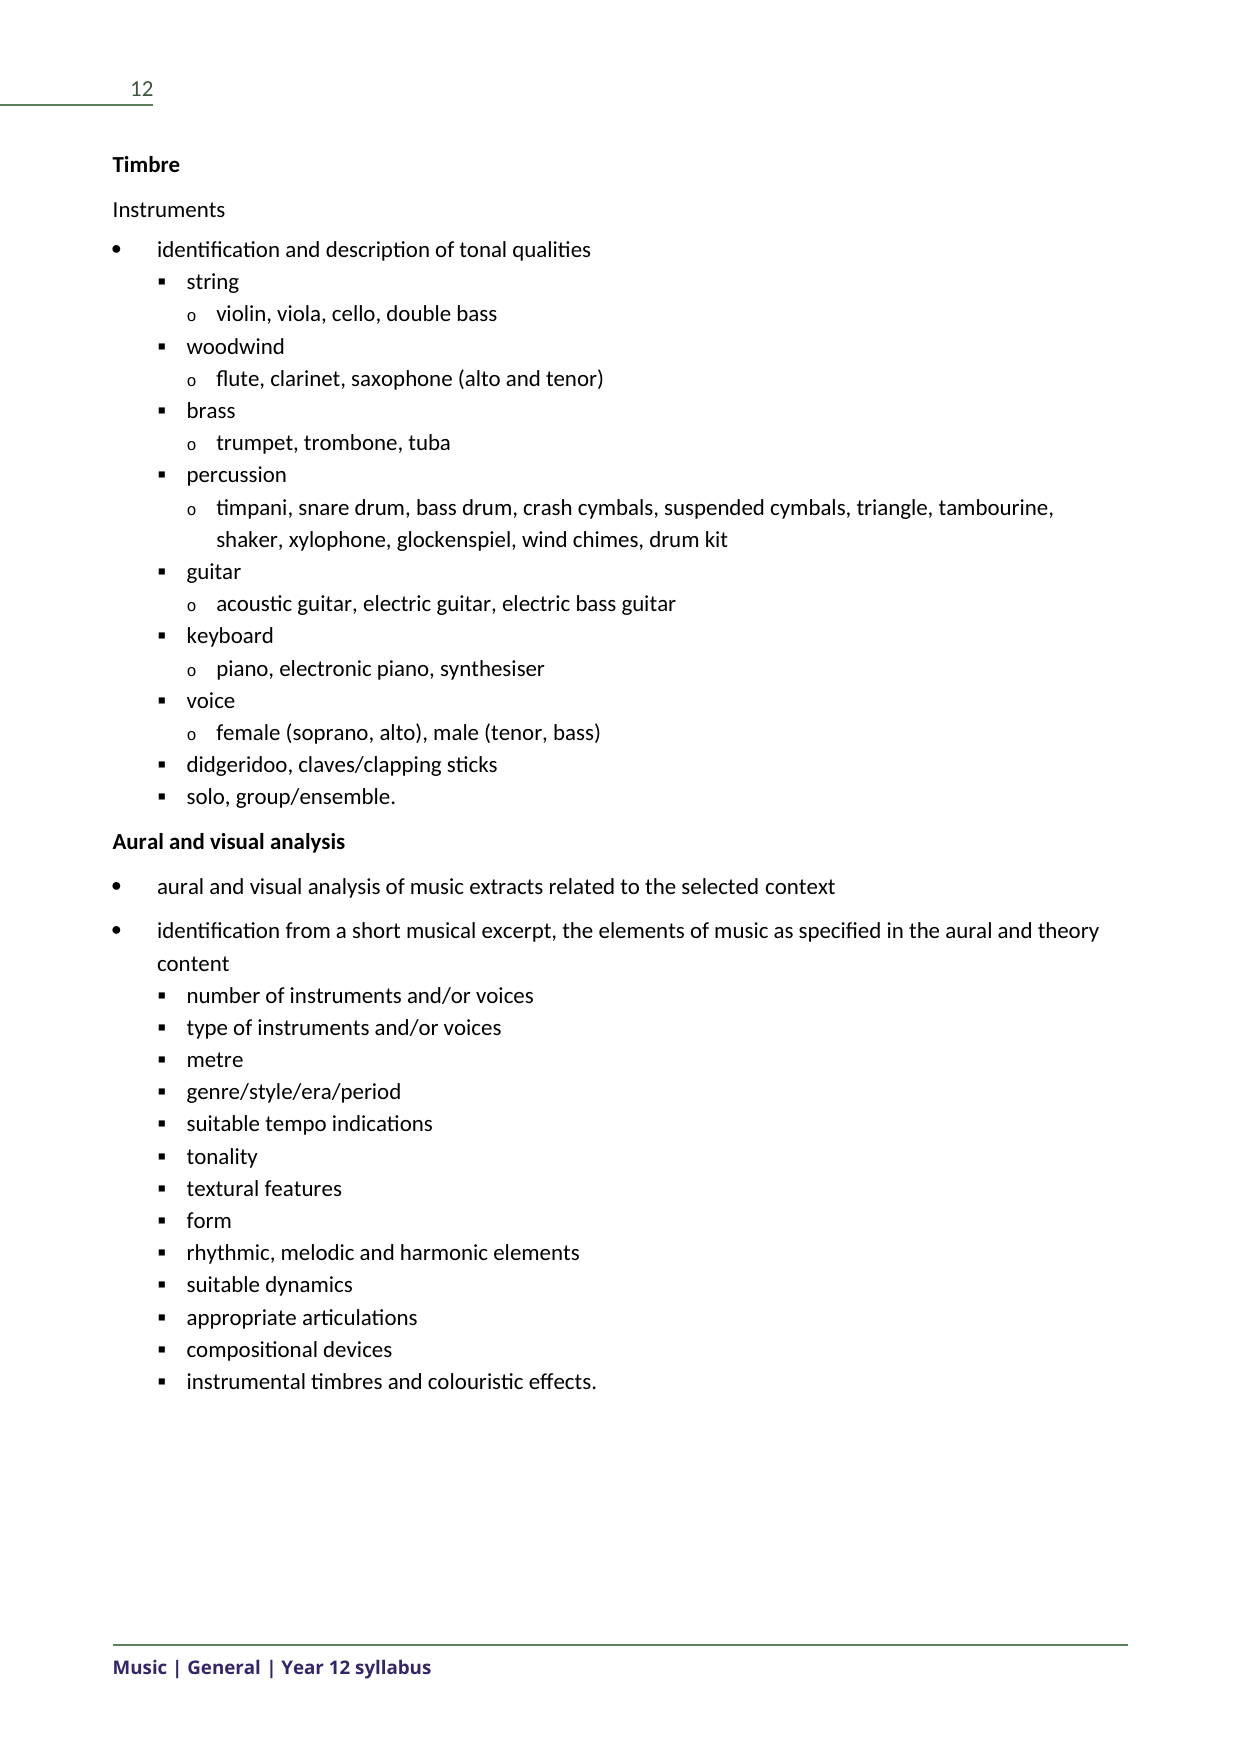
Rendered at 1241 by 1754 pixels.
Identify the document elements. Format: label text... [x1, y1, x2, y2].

list tonality [157, 1142, 1131, 1170]
list woodwind [157, 332, 1131, 360]
list guitar [157, 557, 1131, 585]
list aural and visual analysis of music extracts related to the selected context [112, 872, 1128, 900]
list brass [157, 396, 1131, 424]
list string [157, 267, 1131, 295]
list piano, electronic piano, synthesiser [186, 654, 1128, 682]
list acoustic guitar, electric guitar, electric bass guitar [186, 589, 1128, 617]
subtitle Timbre [112, 150, 1128, 178]
list metre [157, 1045, 1131, 1073]
list compositional devices [157, 1335, 1131, 1363]
list appropriate articulations [157, 1303, 1131, 1331]
list female (soprano, alto), male (tenor, bass) [186, 718, 1128, 746]
subtitle Aural and visual analysis [112, 827, 1128, 855]
list instrumental timbres and colouristic effects. [157, 1367, 1131, 1395]
list violin, viola, cello, double bass [186, 299, 1128, 328]
list suitable tempo indications [157, 1109, 1131, 1138]
list didgeridoo, claves/clapping sticks [157, 750, 1131, 778]
list number of instruments and/or voices [157, 981, 1131, 1009]
list keyboard [157, 621, 1131, 649]
list type of instruments and/or voices [157, 1013, 1131, 1041]
list solo, group/ensemble. [157, 782, 1131, 810]
text Instruments [112, 195, 1128, 223]
list rhythmic, melodic and harmonic elements [157, 1238, 1131, 1266]
list genre/style/era/period [157, 1077, 1131, 1105]
list voice [157, 686, 1131, 714]
list trumpet, trombone, tuba [186, 428, 1128, 456]
list suitable dynamics [157, 1271, 1131, 1298]
list percussion [157, 461, 1131, 488]
list form [157, 1206, 1131, 1234]
list flute, clarinet, saxophone (alto and tenor) [186, 364, 1128, 392]
list identification and description of tonal qualities [112, 235, 1128, 263]
list textural features [157, 1174, 1131, 1202]
list identification from a short musical excerpt, the elements of music as specified in the aural and theory content [112, 916, 1128, 977]
list timpani, snare drum, bass drum, crash cymbals, suspended cymbals, triangle, tambourine, shaker, xylophone, glockenspiel, wind chimes, drum kit [186, 493, 1128, 553]
